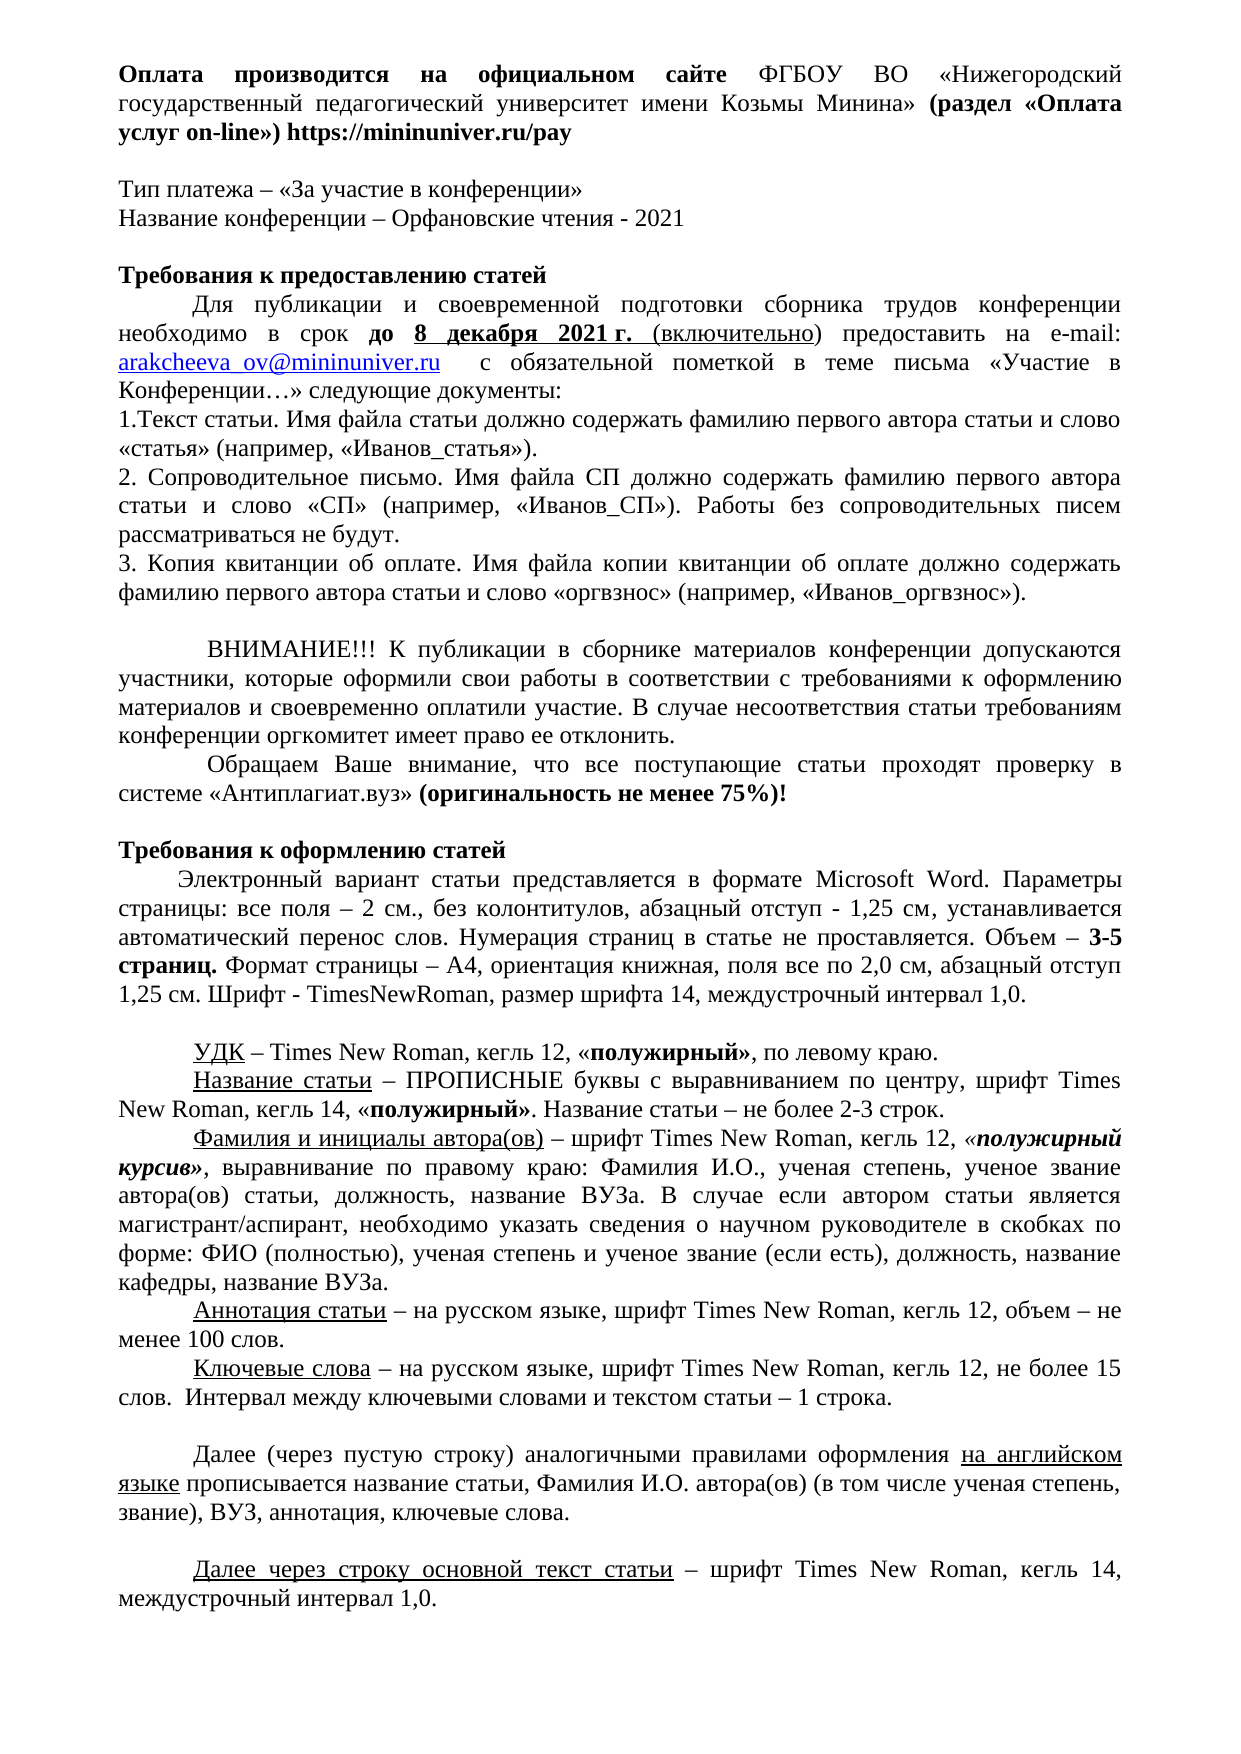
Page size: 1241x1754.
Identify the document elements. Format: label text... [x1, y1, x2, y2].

text Название статьи – ПРОПИСНЫЕ буквы с выравниванием по центру, шрифт Times New Roman, кегль 14, «полужирный». Название статьи – не более 2-3 строк. [118, 1065, 1122, 1123]
text Ключевые слова – на русском языке, шрифт Times New Roman, кегль 12, не более 15 слов. Интервал между ключевыми словами и текстом статьи – 1 строка. [118, 1353, 1122, 1410]
text Требования к оформлению статей [118, 835, 1122, 864]
text Аннотация статьи – на русском языке, шрифт Times New Roman, кегль 12, объем – не менее 100 слов. [118, 1295, 1122, 1353]
text ВНИМАНИЕ!!! К публикации в сборнике материалов конференции допускаются участники, которые оформили свои работы в соответствии с требованиями к оформлению материалов и своевременно оплатили участие. В случае несоответствия статьи требованиям конференции оргкомитет имеет право ее отклонить. [118, 634, 1122, 749]
text 3. Копия квитанции об оплате. Имя файла копии квитанции об оплате должно содержать фамилию первого автора статьи и слово «оргвзнос» (например, «Иванов_оргвзнос»). [118, 548, 1122, 605]
text Далее через строку основной текст статьи – шрифт Times New Roman, кегль 14, междустрочный интервал 1,0. [118, 1554, 1122, 1612]
text Тип платежа – «За участие в конференции» [118, 174, 1122, 203]
text Название конференции – Орфановские чтения - 2021 [118, 203, 1122, 232]
text Электронный вариант статьи представляется в формате Microsoft Word. Параметры страницы: все поля – 2 см., без колонтитулов, абзацный отступ - 1,25 см, устанавливается автоматический перенос слов. Нумерация страниц в статье не проставляется. Объем – 3-5 страниц. Формат страницы – А4, ориентация книжная, поля все по , абзацный отступ . Шрифт - TimesNewRoman, размер шрифта 14, междустрочный интервал 1,0. [118, 864, 1122, 1008]
text УДК – Times New Roman, кегль 12, «полужирный», по левому краю. [118, 1037, 1122, 1065]
text Фамилия и инициалы автора(ов) – шрифт Times New Roman, кегль 12, «полужирный курсив», выравнивание по правому краю: Фамилия И.О., ученая степень, ученое звание автора(ов) статьи, должность, название ВУЗа. В случае если автором статьи является магистрант/аспирант, необходимо указать сведения о научном руководителе в скобках по форме: ФИО (полностью), ученая степень и ученое звание (если есть), должность, название кафедры, название ВУЗа. [118, 1123, 1122, 1295]
text Далее (через пустую строку) аналогичными правилами оформления на английском языке прописывается название статьи, Фамилия И.О. автора(ов) (в том числе ученая степень, звание), ВУЗ, аннотация, ключевые слова. [118, 1439, 1122, 1525]
text Для публикации и своевременной подготовки сборника трудов конференции необходимо в срок до 8 декабря 2021 г. (включительно) предоставить на e-mail: arakcheeva_ov@mininuniver.ru с обязательной пометкой в теме письма «Участие в Конференции…» следующие документы: [118, 289, 1122, 404]
text 2. Сопроводительное письмо. Имя файла СП должно содержать фамилию первого автора статьи и слово «СП» (например, «Иванов_СП»). Работы без сопроводительных писем рассматриваться не будут. [118, 462, 1122, 548]
text 1.Текст статьи. Имя файла статьи должно содержать фамилию первого автора статьи и слово «статья» (например, «Иванов_статья»). [118, 404, 1122, 462]
text Оплата производится на официальном сайте ФГБОУ ВО «Нижегородский государственный педагогический университет имени Козьмы Минина» (раздел «Оплата услуг on-line») https://mininuniver.ru/pay [118, 59, 1122, 145]
text Требования к предоставлению статей [118, 260, 1122, 289]
text Обращаем Ваше внимание, что все поступающие статьи проходят проверку в системе «Антиплагиат.вуз» (оригинальность не менее 75%)! [118, 749, 1122, 807]
